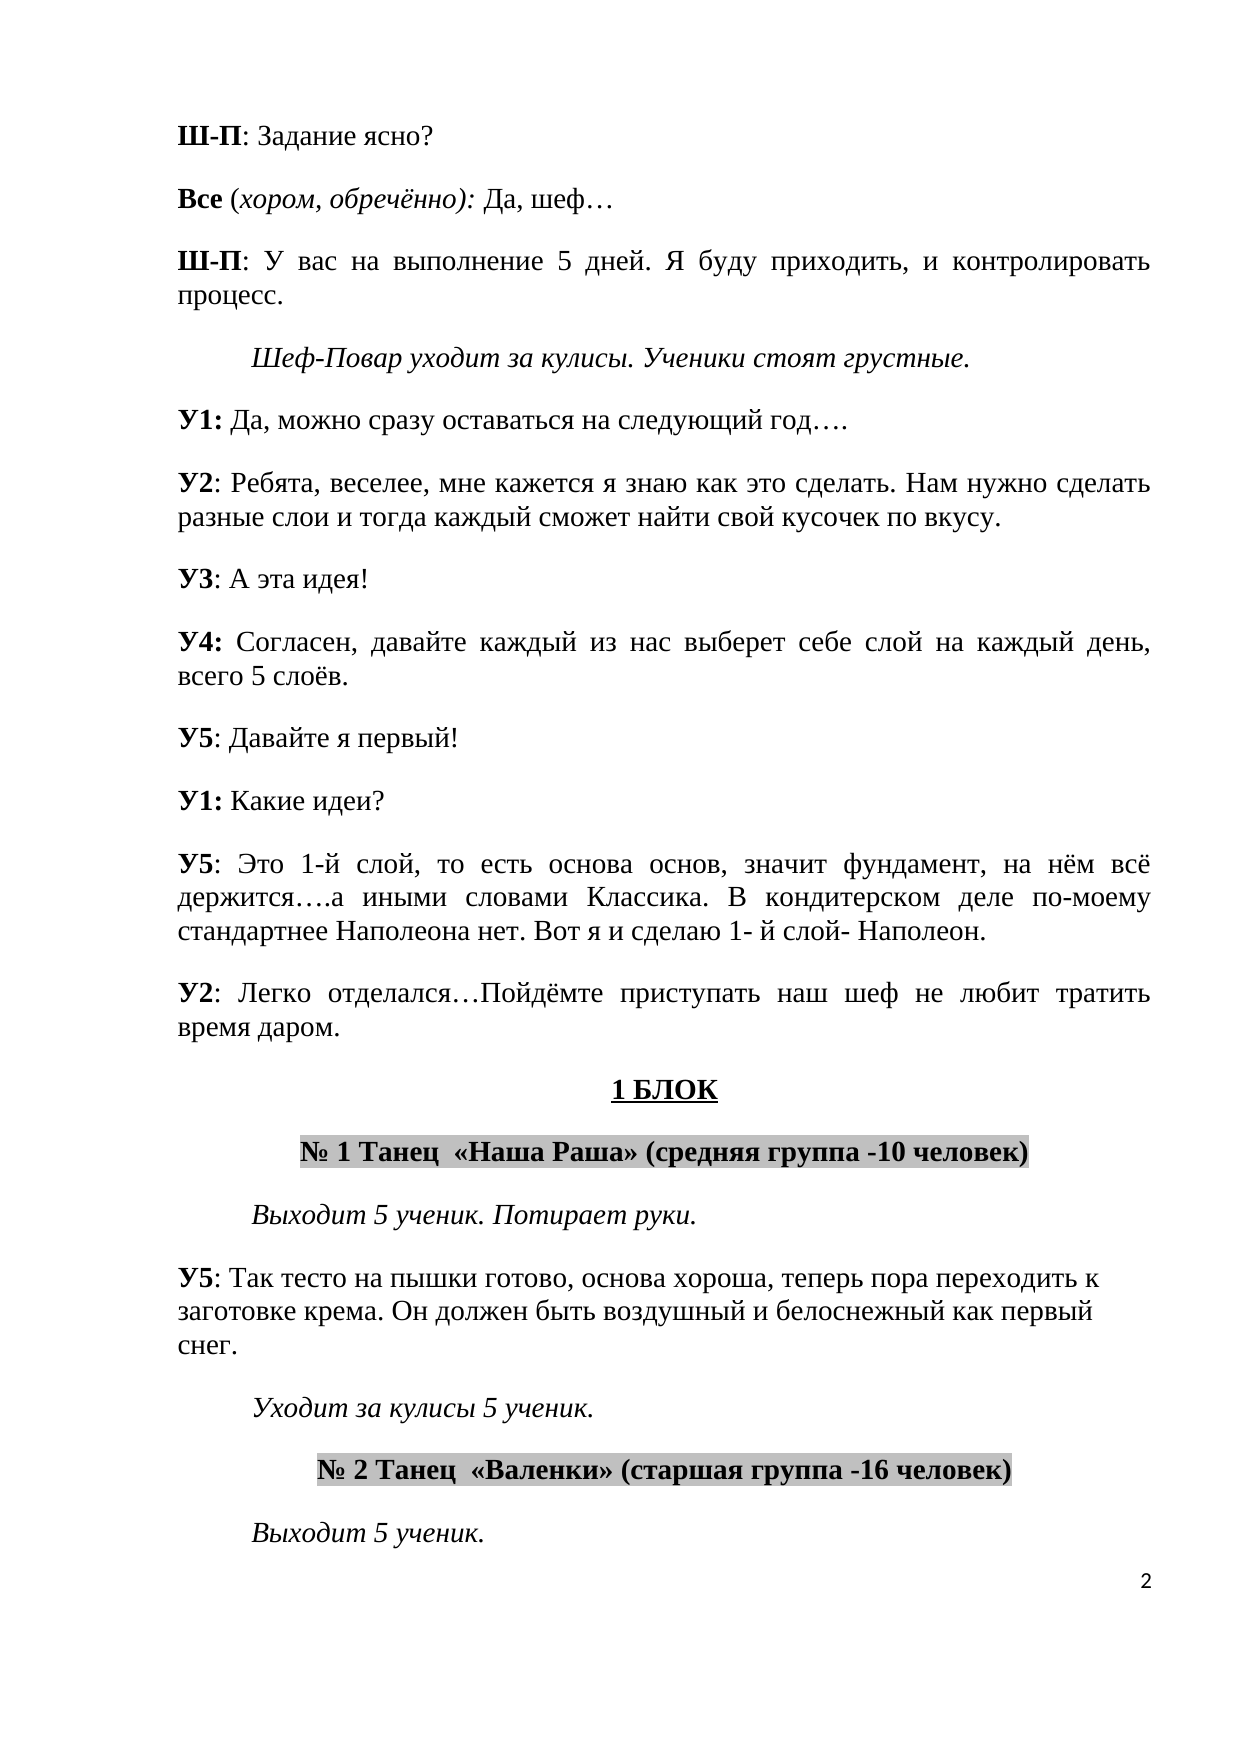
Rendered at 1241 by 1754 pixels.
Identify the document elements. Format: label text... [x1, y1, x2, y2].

text Уходит за кулисы 5 ученик. [177, 1390, 1152, 1423]
text У4: Согласен, давайте каждый из нас выберет себе слой на каждый день, всего 5 слоёв. [177, 624, 1152, 691]
text Ш-П: У вас на выполнение 5 дней. Я буду приходить, и контролировать процесс. [177, 243, 1152, 311]
text У2: Ребята, веселее, мне кажется я знаю как это сделать. Нам нужно сделать разные слои и тогда каждый сможет найти свой кусочек по вкусу. [177, 465, 1152, 532]
text Выходит 5 ученик. [177, 1515, 1152, 1549]
text У1: Да, можно сразу оставаться на следующий год…. [177, 402, 1152, 436]
text У1: Какие идеи? [177, 783, 1152, 817]
text У3: А эта идея! [177, 561, 1152, 595]
text У2: Легко отделался…Пойдёмте приступать наш шеф не любит тратить время даром. [177, 976, 1152, 1043]
text Ш-П: Задание ясно? [177, 118, 1152, 152]
text 1 БЛОК [177, 1072, 1152, 1105]
text № 1 Танец «Наша Раша» (средняя группа -10 человек) [177, 1134, 1152, 1168]
text Шеф-Повар уходит за кулисы. Ученики стоят грустные. [177, 340, 1152, 373]
text № 2 Танец «Валенки» (старшая группа -16 человек) [177, 1452, 1152, 1486]
text Все (хором, обречённо): Да, шеф… [177, 181, 1152, 214]
text У5: Это 1-й слой, то есть основа основ, значит фундамент, на нём всё держится….а иными словами Классика. В кондитерском деле по-моему стандартнее Наполеона нет. Вот я и сделаю 1- й слой- Наполеон. [177, 846, 1152, 946]
text У5: Так тесто на пышки готово, основа хороша, теперь пора переходить к заготовке крема. Он должен быть воздушный и белоснежный как первый снег. [177, 1260, 1152, 1361]
text Выходит 5 ученик. Потирает руки. [177, 1197, 1152, 1231]
text У5: Давайте я первый! [177, 720, 1152, 754]
